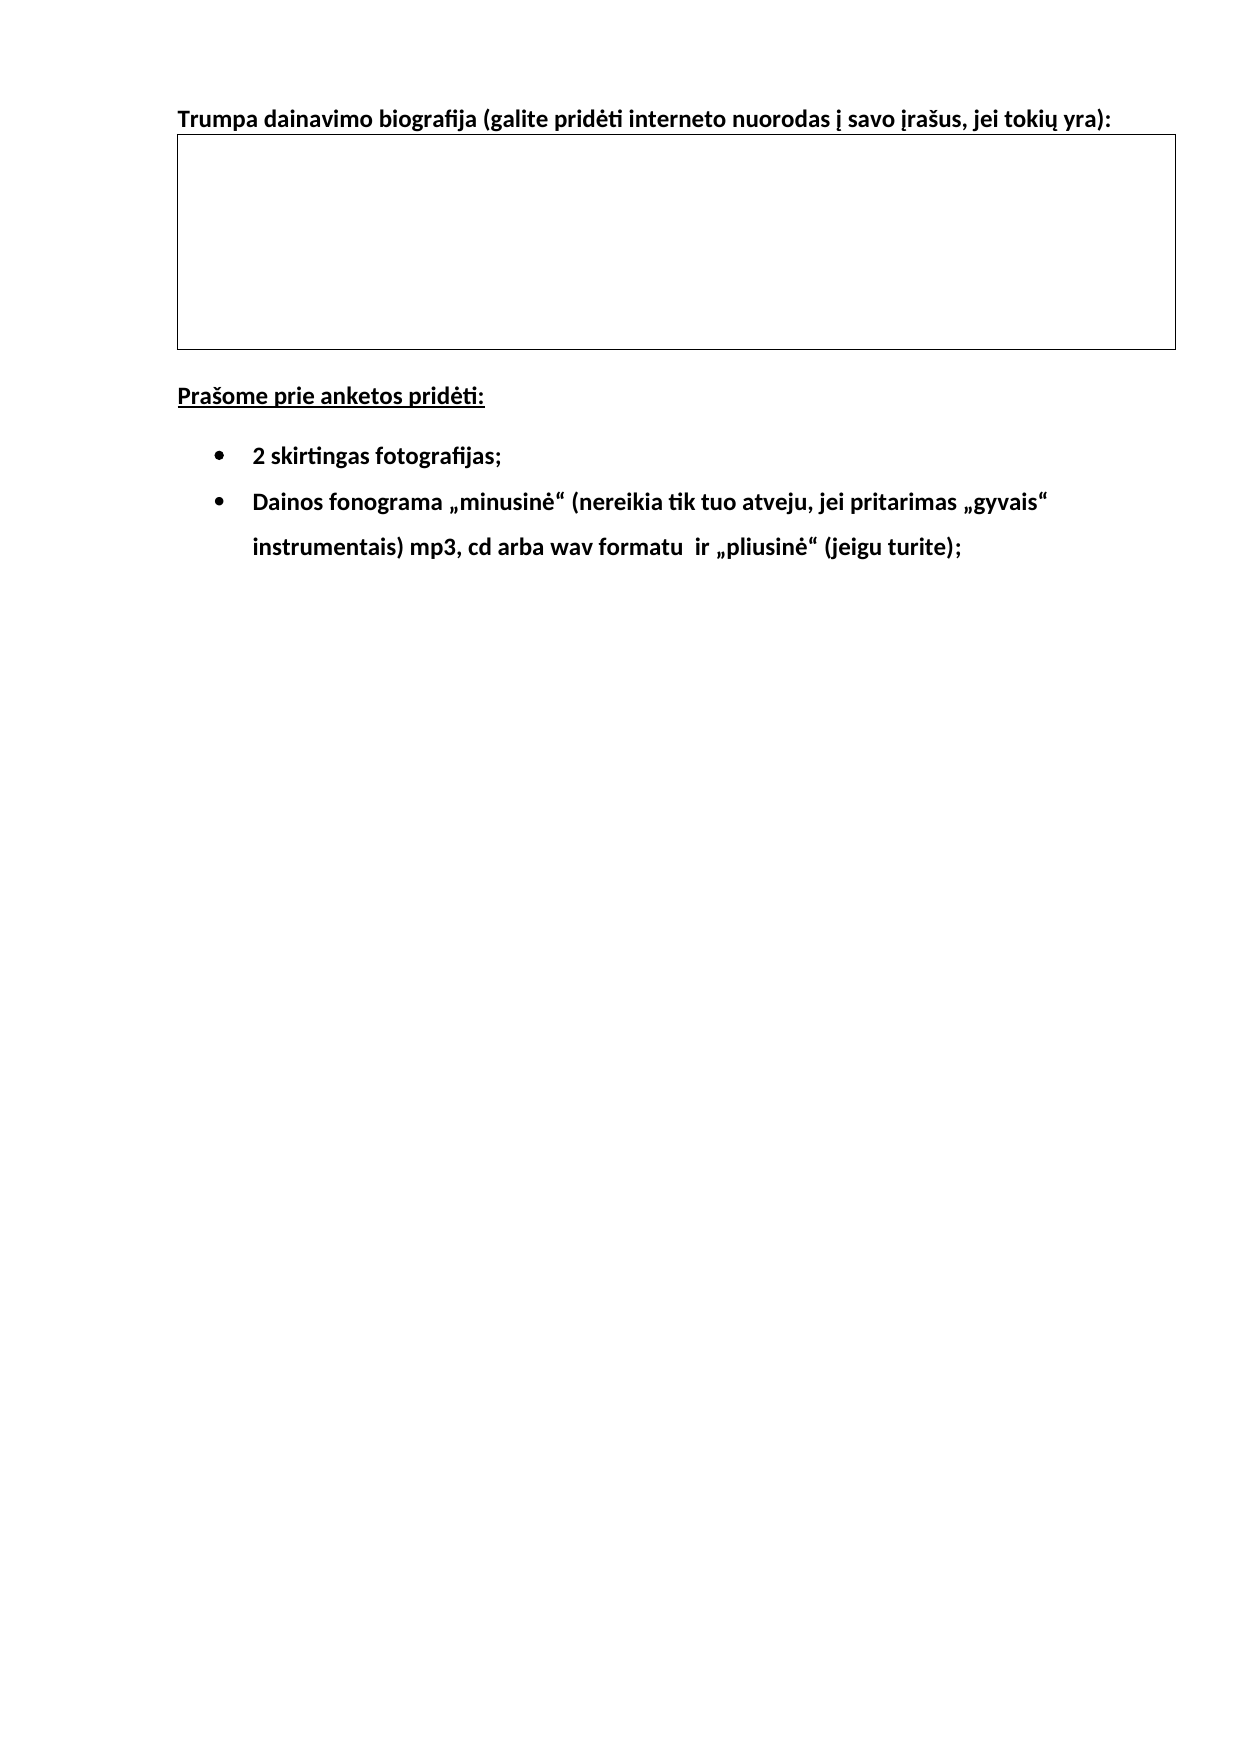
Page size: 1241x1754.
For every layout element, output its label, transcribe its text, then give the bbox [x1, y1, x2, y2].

text Prašome prie anketos pridėti: [177, 380, 1181, 411]
list Dainos fonograma „minusinė“ (nereikia tik tuo atveju, jei pritarimas „gyvais“ instrumentais) mp3, cd arba wav formatu ir „pliusinė“ (jeigu turite); [215, 486, 1181, 562]
list 2 skirtingas fotografijas; [215, 440, 1181, 470]
table_header [178, 135, 1175, 349]
text Trumpa dainavimo biografija (galite pridėti interneto nuorodas į savo įrašus, jei tokių yra): [177, 103, 1181, 134]
